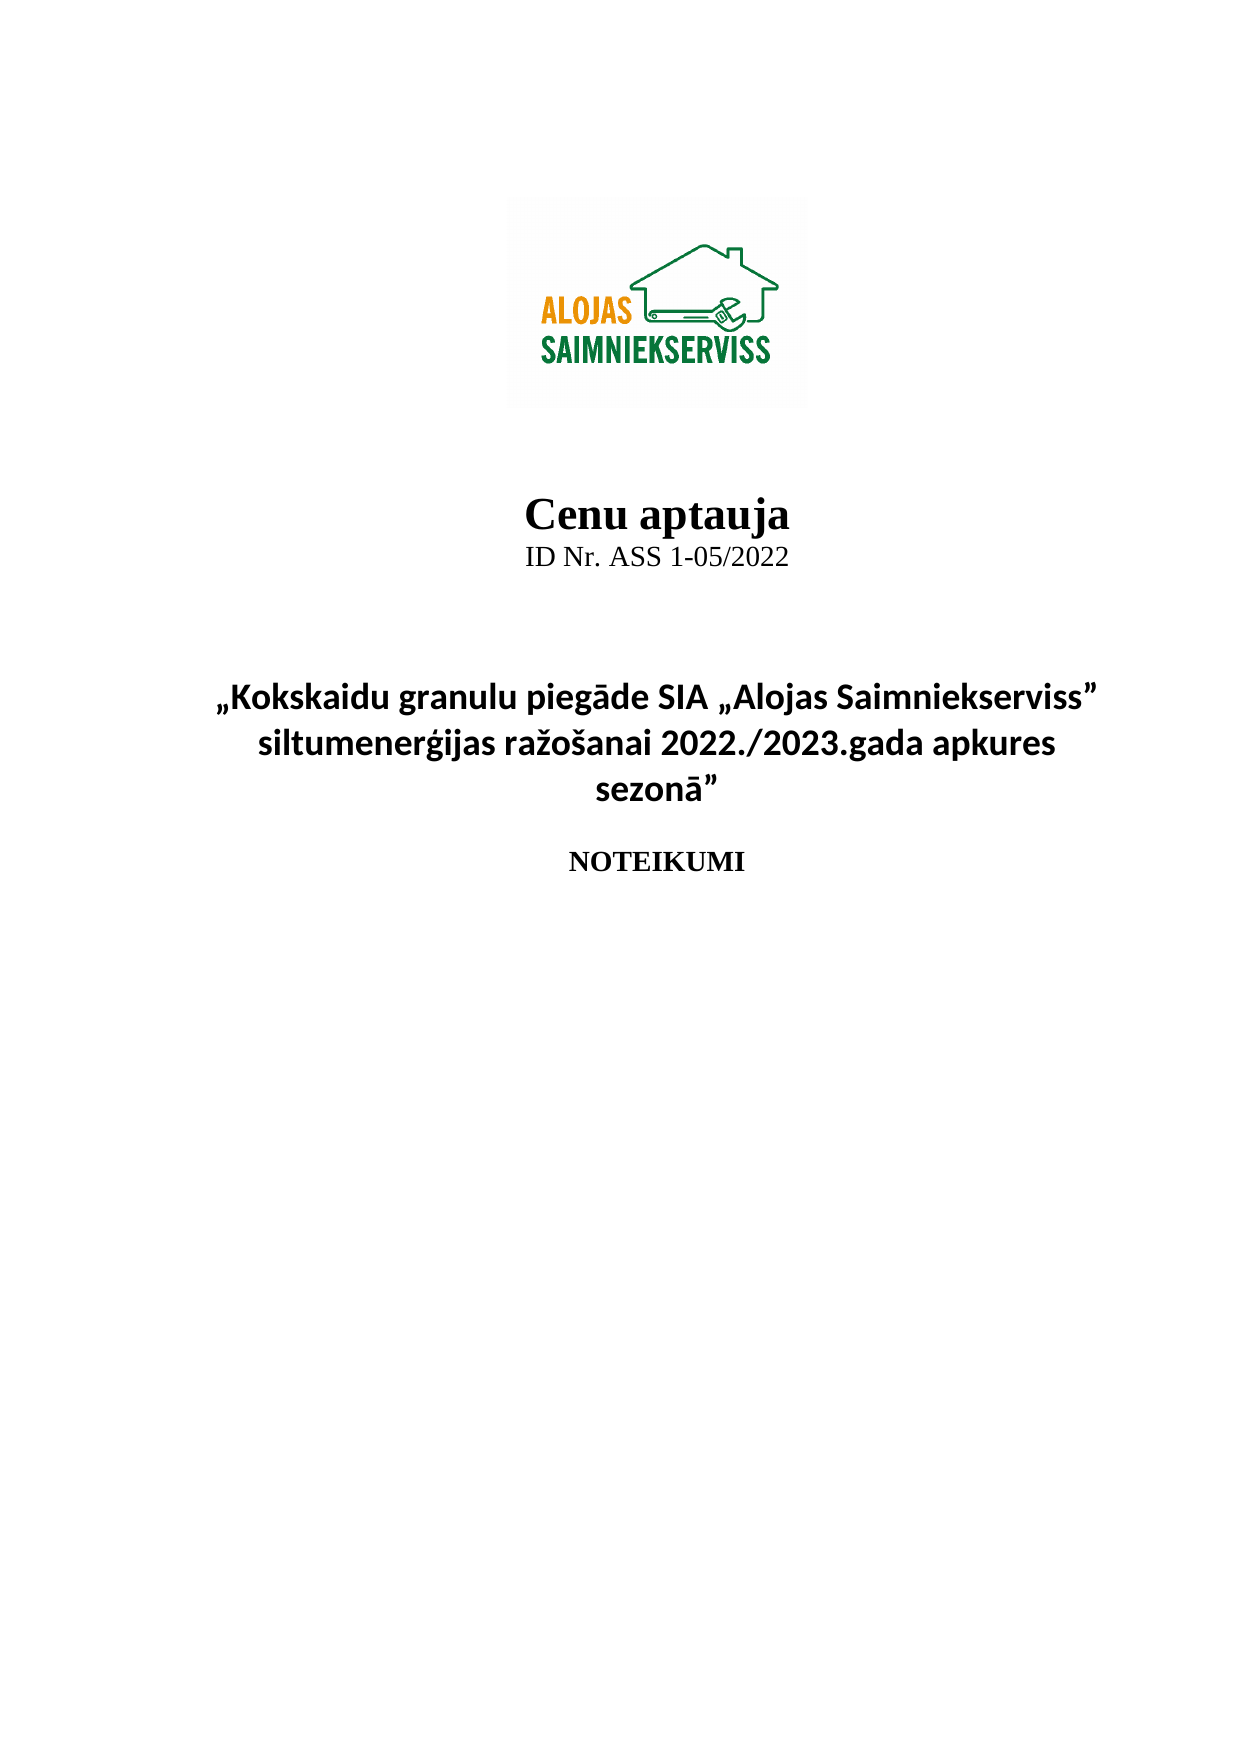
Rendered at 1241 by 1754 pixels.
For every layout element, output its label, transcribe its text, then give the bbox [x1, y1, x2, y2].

picture [506, 197, 808, 408]
text ID Nr. ASS 1-05/2022 [192, 539, 1122, 572]
text Cenu aptauja [192, 486, 1122, 539]
text „Kokskaidu granulu piegāde SIA „Alojas Saimniekserviss” siltumenerģijas ražošanai 2022./2023.gada apkures sezonā” [192, 673, 1122, 811]
text NOTEIKUMI [192, 844, 1122, 878]
